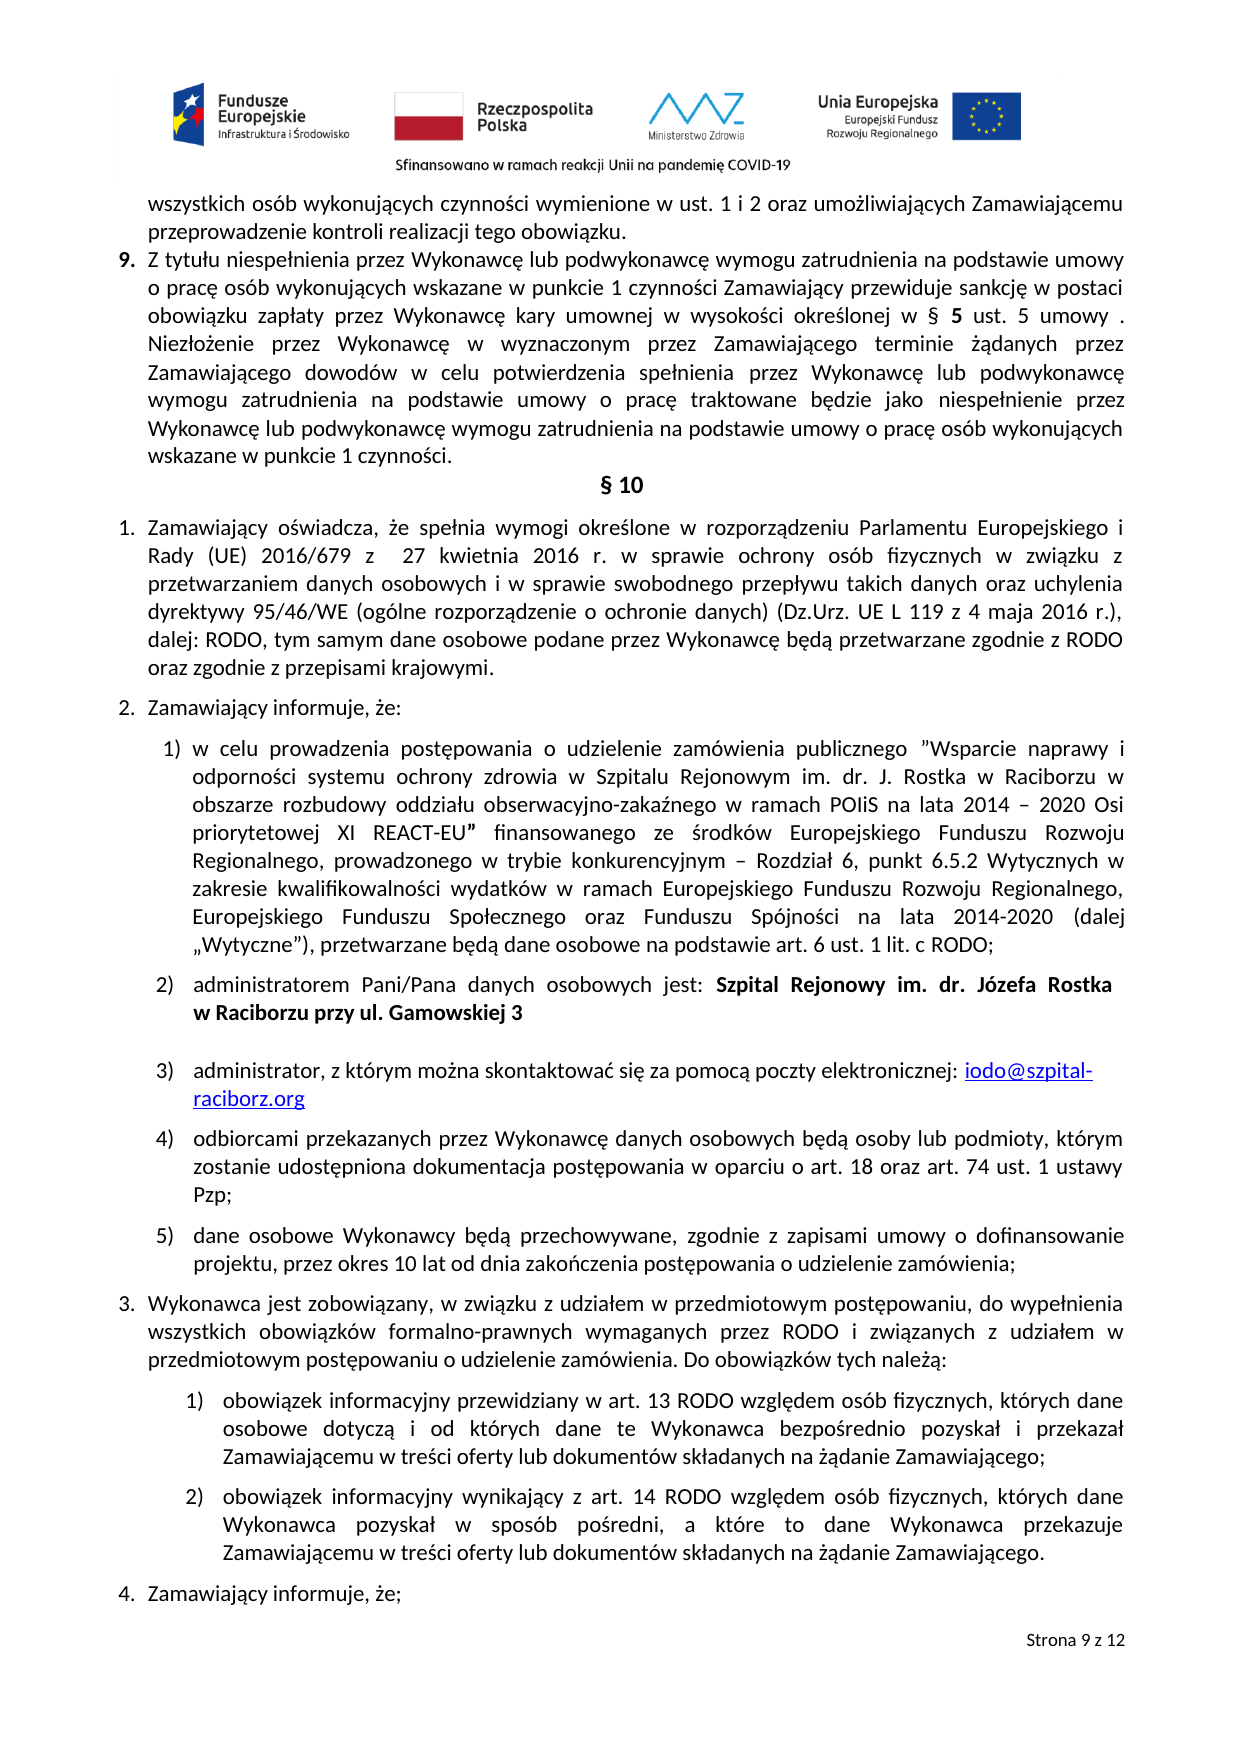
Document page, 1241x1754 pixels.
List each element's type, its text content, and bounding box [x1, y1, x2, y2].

list Wykonawca jest zobowiązany, w związku z udziałem w przedmiotowym postępowaniu, do wypełnienia wszystkich obowiązków formalno-prawnych wymaganych przez RODO i związanych z udziałem w przedmiotowym postępowaniu o udzielenie zamówienia. Do obowiązków tych należą: [118, 1306, 1125, 1390]
list § 10 [118, 470, 1125, 500]
list Zamawiający informuje, że: [118, 693, 1125, 721]
list odbiorcami przekazanych przez Wykonawcę danych osobowych będą osoby lub podmioty, którym zostanie udostępniona dokumentacja postępowania w oparciu o art. 18 oraz art. 74 ust. 1 ustawy Pzp; [156, 1141, 1125, 1225]
list administratorem Pani/Pana danych osobowych jest: Szpital Rejonowy im. dr. Józefa Rostka w Raciborzu przy ul. Gamowskiej 3 [156, 971, 1125, 1027]
list Zamawiający informuje, że; [118, 1596, 1125, 1624]
list obowiązek informacyjny przewidziany w art. 13 RODO względem osób fizycznych, których dane osobowe dotyczą i od których dane te Wykonawca bezpośrednio pozyskał i przekazał Zamawiającemu w treści oferty lub dokumentów składanych na żądanie Zamawiającego; [185, 1403, 1125, 1487]
list Zamawiający oświadcza, że spełnia wymogi określone w rozporządzeniu Parlamentu Europejskiego i Rady (UE) 2016/679 z 27 kwietnia 2016 r. w sprawie ochrony osób fizycznych w związku z przetwarzaniem danych osobowych i w sprawie swobodnego przepływu takich danych oraz uchylenia dyrektywy 95/46/WE (ogólne rozporządzenie o ochronie danych) (Dz.Urz. UE L 119 z 4 maja 2016 r.), dalej: RODO, tym samym dane osobowe podane przez Wykonawcę będą przetwarzane zgodnie z RODO oraz zgodnie z przepisami krajowymi. [118, 513, 1125, 681]
list dane osobowe Wykonawcy będą przechowywane, zgodnie z zapisami umowy o dofinansowanie projektu, przez okres 10 lat od dnia zakończenia postępowania o udzielenie zamówienia; [156, 1237, 1125, 1293]
picture [118, 73, 1064, 190]
list obowiązek informacyjny wynikający z art. 14 RODO względem osób fizycznych, których dane Wykonawca pozyskał w sposób pośredni, a które to dane Wykonawca przekazuje Zamawiającemu w treści oferty lub dokumentów składanych na żądanie Zamawiającego. [185, 1499, 1125, 1583]
text 1) w celu prowadzenia postępowania o udzielenie zamówienia publicznego ”Wsparcie naprawy i odporności systemu ochrony zdrowia w Szpitalu Rejonowym im. dr. J. Rostka w Raciborzu w obszarze rozbudowy oddziału obserwacyjno-zakaźnego w ramach POIiS na lata 2014 – 2020 Osi priorytetowej XI REACT-EU” finansowanego ze środków Europejskiego Funduszu Rozwoju Regionalnego, prowadzonego w trybie konkurencyjnym – Rozdział 6, punkt 6.5.2 Wytycznych w zakresie kwalifikowalności wydatków w ramach Europejskiego Funduszu Rozwoju Regionalnego, Europejskiego Funduszu Społecznego oraz Funduszu Spójności na lata 2014-2020 (dalej „Wytyczne”), przetwarzane będą dane osobowe na podstawie art. 6 ust. 1 lit. c RODO; [162, 734, 1125, 958]
list Z tytułu niespełnienia przez Wykonawcę lub podwykonawcę wymogu zatrudnienia na podstawie umowy o pracę osób wykonujących wskazane w punkcie 1 czynności Zamawiający przewiduje sankcję w postaci obowiązku zapłaty przez Wykonawcę kary umownej w wysokości określonej w § 5 ust. 5 umowy . Niezłożenie przez Wykonawcę w wyznaczonym przez Zamawiającego terminie żądanych przez Zamawiającego dowodów w celu potwierdzenia spełnienia przez Wykonawcę lub podwykonawcę wymogu zatrudnienia na podstawie umowy o pracę traktowane będzie jako niespełnienie przez Wykonawcę lub podwykonawcę wymogu zatrudnienia na podstawie umowy o pracę osób wykonujących wskazane w punkcie 1 czynności. [118, 246, 1125, 470]
list administrator, z którym można skontaktować się za pomocą poczty elektronicznej: iodo@szpital-raciborz.org [156, 1056, 1125, 1112]
